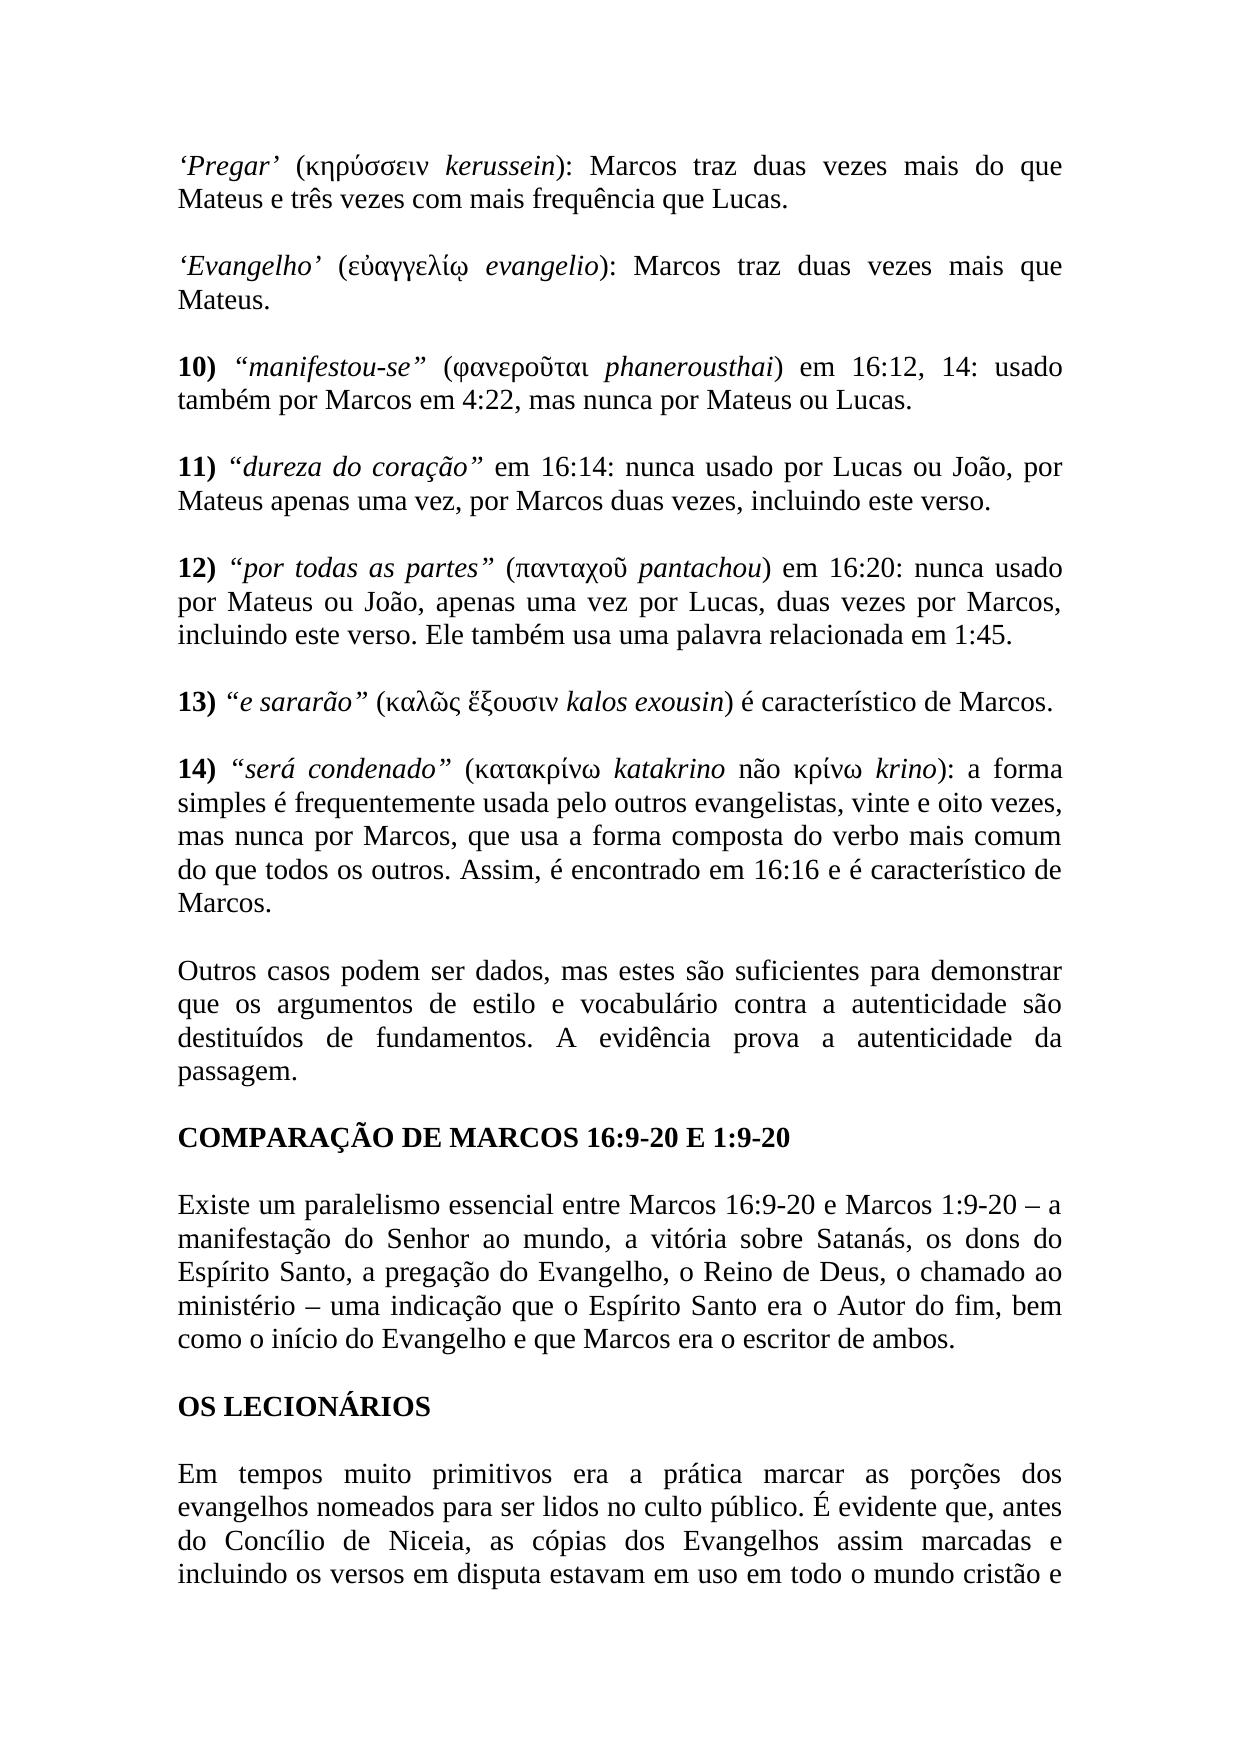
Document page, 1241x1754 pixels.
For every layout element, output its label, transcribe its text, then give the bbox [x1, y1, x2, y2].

text Existe um paralelismo essencial entre Marcos 16:9-20 e Marcos 1:9-20 – a manifestação do Senhor ao mundo, a vitória sobre Satanás, os dons do Espírito Santo, a pregação do Evangelho, o Reino de Deus, o chamado ao ministério – uma indicação que o Espírito Santo era o Autor do fim, bem como o início do Evangelho e que Marcos era o escritor de ambos. [177, 1187, 1063, 1355]
text Outros casos podem ser dados, mas estes são suficientes para demonstrar que os argumentos de estilo e vocabulário contra a autenticidade são destituídos de fundamentos. A evidência prova a autenticidade da passagem. [177, 953, 1063, 1087]
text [177, 1456, 1063, 1590]
text ‘Pregar’ (κηρύσσειν kerussein): Marcos traz duas vezes mais do que Mateus e três vezes com mais frequência que Lucas. [177, 148, 1063, 215]
text 14) “será condenado” (κατακρίνω katakrino não κρίνω krino): a forma simples é frequentemente usada pelo outros evangelistas, vinte e oito vezes, mas nunca por Marcos, que usa a forma composta do verbo mais comum do que todos os outros. Assim, é encontrado em 16:16 e é característico de Marcos. [177, 751, 1063, 919]
text 10) “manifestou-se” (φανεροῦται phanerousthai) em 16:12, 14: usado também por Marcos em 4:22, mas nunca por Mateus ou Lucas. [177, 349, 1063, 416]
text 12) “por todas as partes” (πανταχοῦ pantachou) em 16:20: nunca usado por Mateus ou João, apenas uma vez por Lucas, duas vezes por Marcos, incluindo este verso. Ele também usa uma palavra relacionada em 1:45. [177, 550, 1063, 651]
text OS LECIONÁRIOS [177, 1389, 1063, 1422]
text 11) “dureza do coração” em 16:14: nunca usado por Lucas ou João, por Mateus apenas uma vez, por Marcos duas vezes, incluindo este verso. [177, 449, 1063, 517]
text COMPARAÇÃO DE MARCOS 16:9-20 E 1:9-20 [177, 1120, 1063, 1154]
text 13) “e sararão” (καλῶς ἕξουσιν kalos exousin) é característico de Marcos. [177, 684, 1063, 718]
text ‘Evangelho’ (εὐαγγελίῳ evangelio): Marcos traz duas vezes mais que Mateus. [177, 248, 1063, 315]
